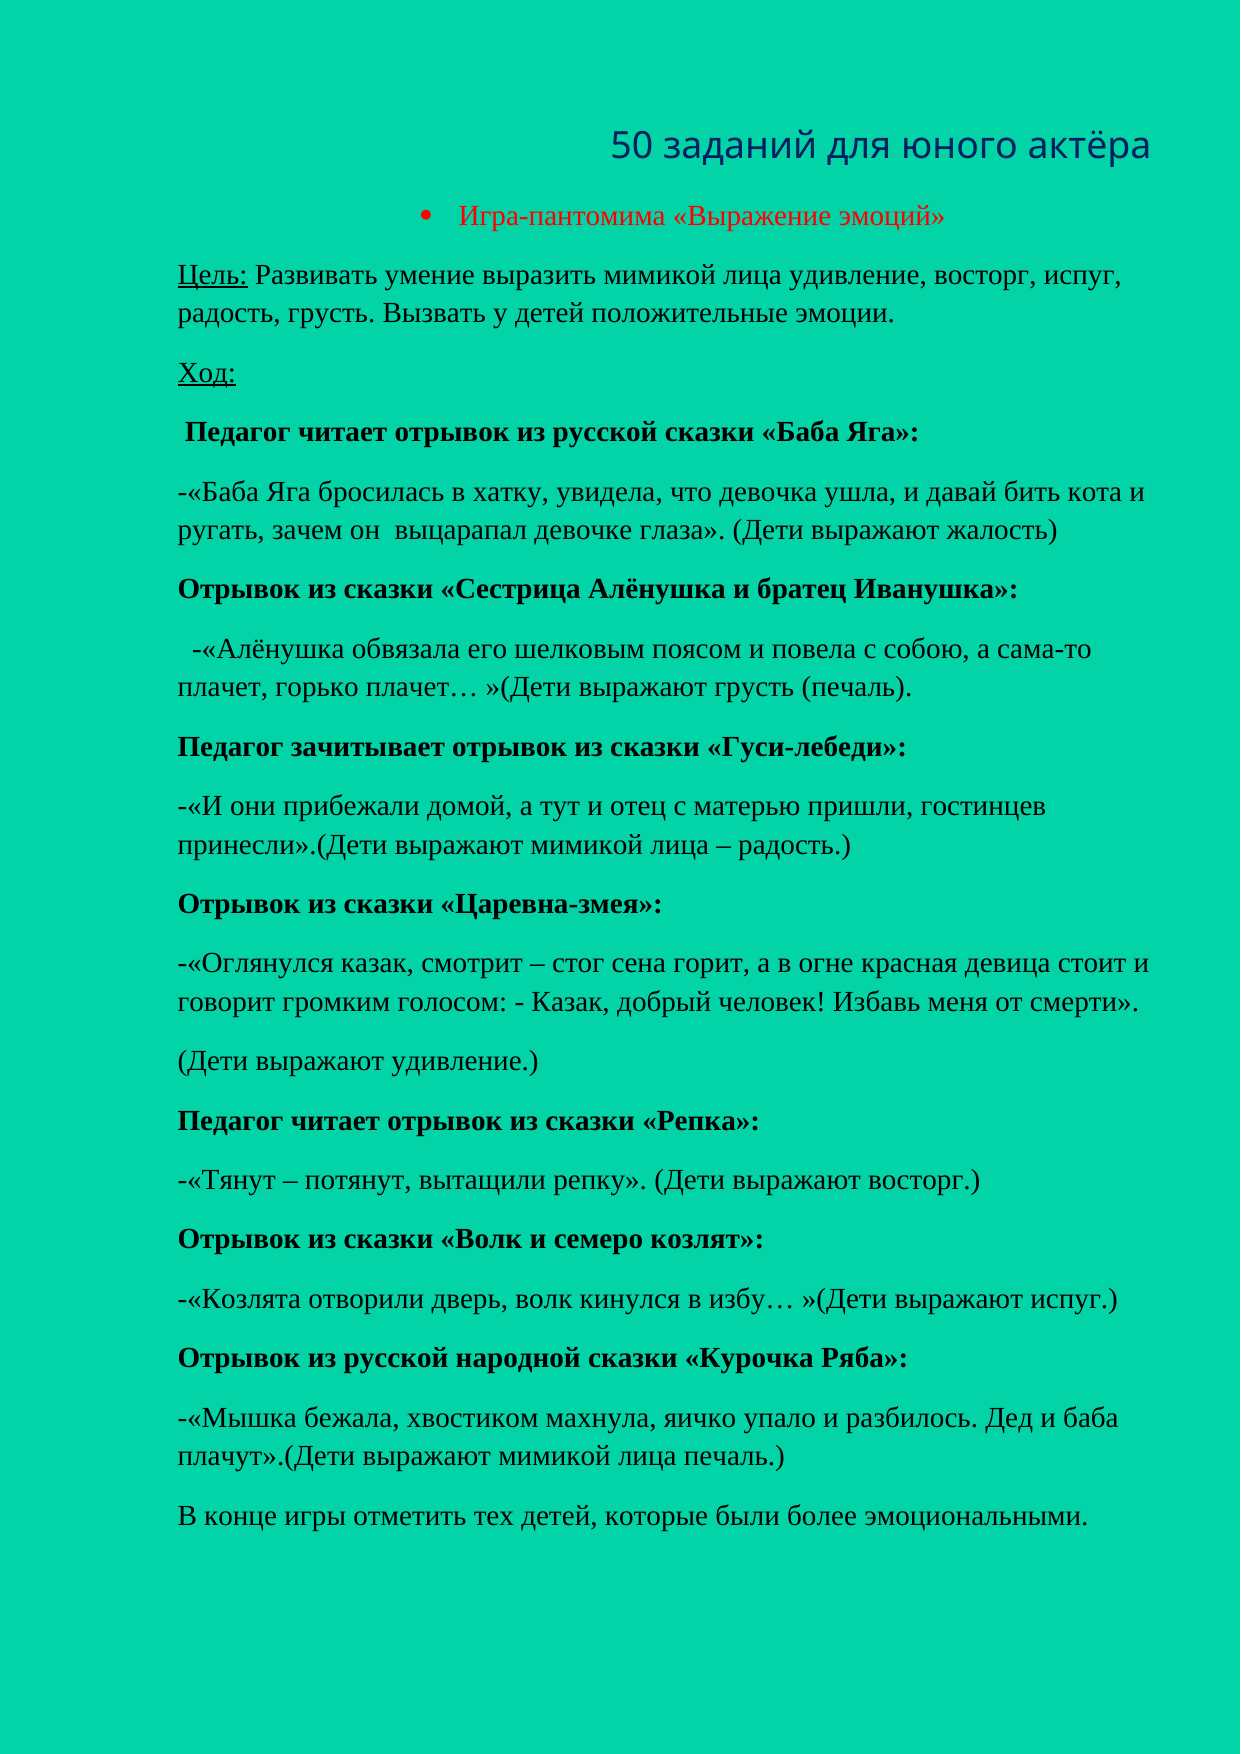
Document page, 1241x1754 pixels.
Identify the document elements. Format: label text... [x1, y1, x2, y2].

list Игра-пантомима «Выражение эмоций» [215, 198, 1152, 231]
text Педагог зачитывает отрывок из сказки «Гуси-лебеди»: [177, 729, 1152, 762]
text Педагог читает отрывок из русской сказки «Баба Яга»: [177, 414, 1152, 448]
text -«Мышка бежала, хвостиком махнула, яичко упало и разбилось. Дед и баба плачут».(Дети выражают мимикой лица печаль.) [177, 1400, 1152, 1472]
text -«И они прибежали домой, а тут и отец с матерью пришли, гостинцев принесли».(Дети выражают мимикой лица – радость.) [177, 788, 1152, 860]
text Ход: [177, 355, 1152, 388]
text Педагог читает отрывок из сказки «Репка»: [177, 1103, 1152, 1136]
text -«Алёнушка обвязала его шелковым поясом и повела с собою, а сама-то плачет, горько плачет… »(Дети выражают грусть (печаль). [177, 631, 1152, 703]
text -«Оглянулся казак, смотрит – стог сена горит, а в огне красная девица стоит и говорит громким голосом: - Казак, добрый человек! Избавь меня от смерти». [177, 946, 1152, 1018]
text Отрывок из сказки «Сестрица Алёнушка и братец Иванушка»: [177, 572, 1152, 605]
text Цель: Развивать умение выразить мимикой лица удивление, восторг, испуг, радость, грусть. Вызвать у детей положительные эмоции. [177, 257, 1152, 329]
text Отрывок из русской народной сказки «Курочка Ряба»: [177, 1340, 1152, 1374]
text В конце игры отметить тех детей, которые были более эмоциональными. [177, 1498, 1152, 1531]
text (Дети выражают удивление.) [177, 1043, 1152, 1077]
text -«Тянут – потянут, вытащили репку». (Дети выражают восторг.) [177, 1162, 1152, 1196]
text Отрывок из сказки «Волк и семеро козлят»: [177, 1222, 1152, 1255]
text Отрывок из сказки «Царевна-змея»: [177, 886, 1152, 920]
text -«Козлята отворили дверь, волк кинулся в избу… »(Дети выражают испуг.) [177, 1281, 1152, 1314]
text -«Баба Яга бросилась в хатку, увидела, что девочка ушла, и давай бить кота и ругать, зачем он выцарапал девочке глаза». (Дети выражают жалость) [177, 474, 1152, 546]
text 50 заданий для юного актёра [177, 118, 1152, 169]
